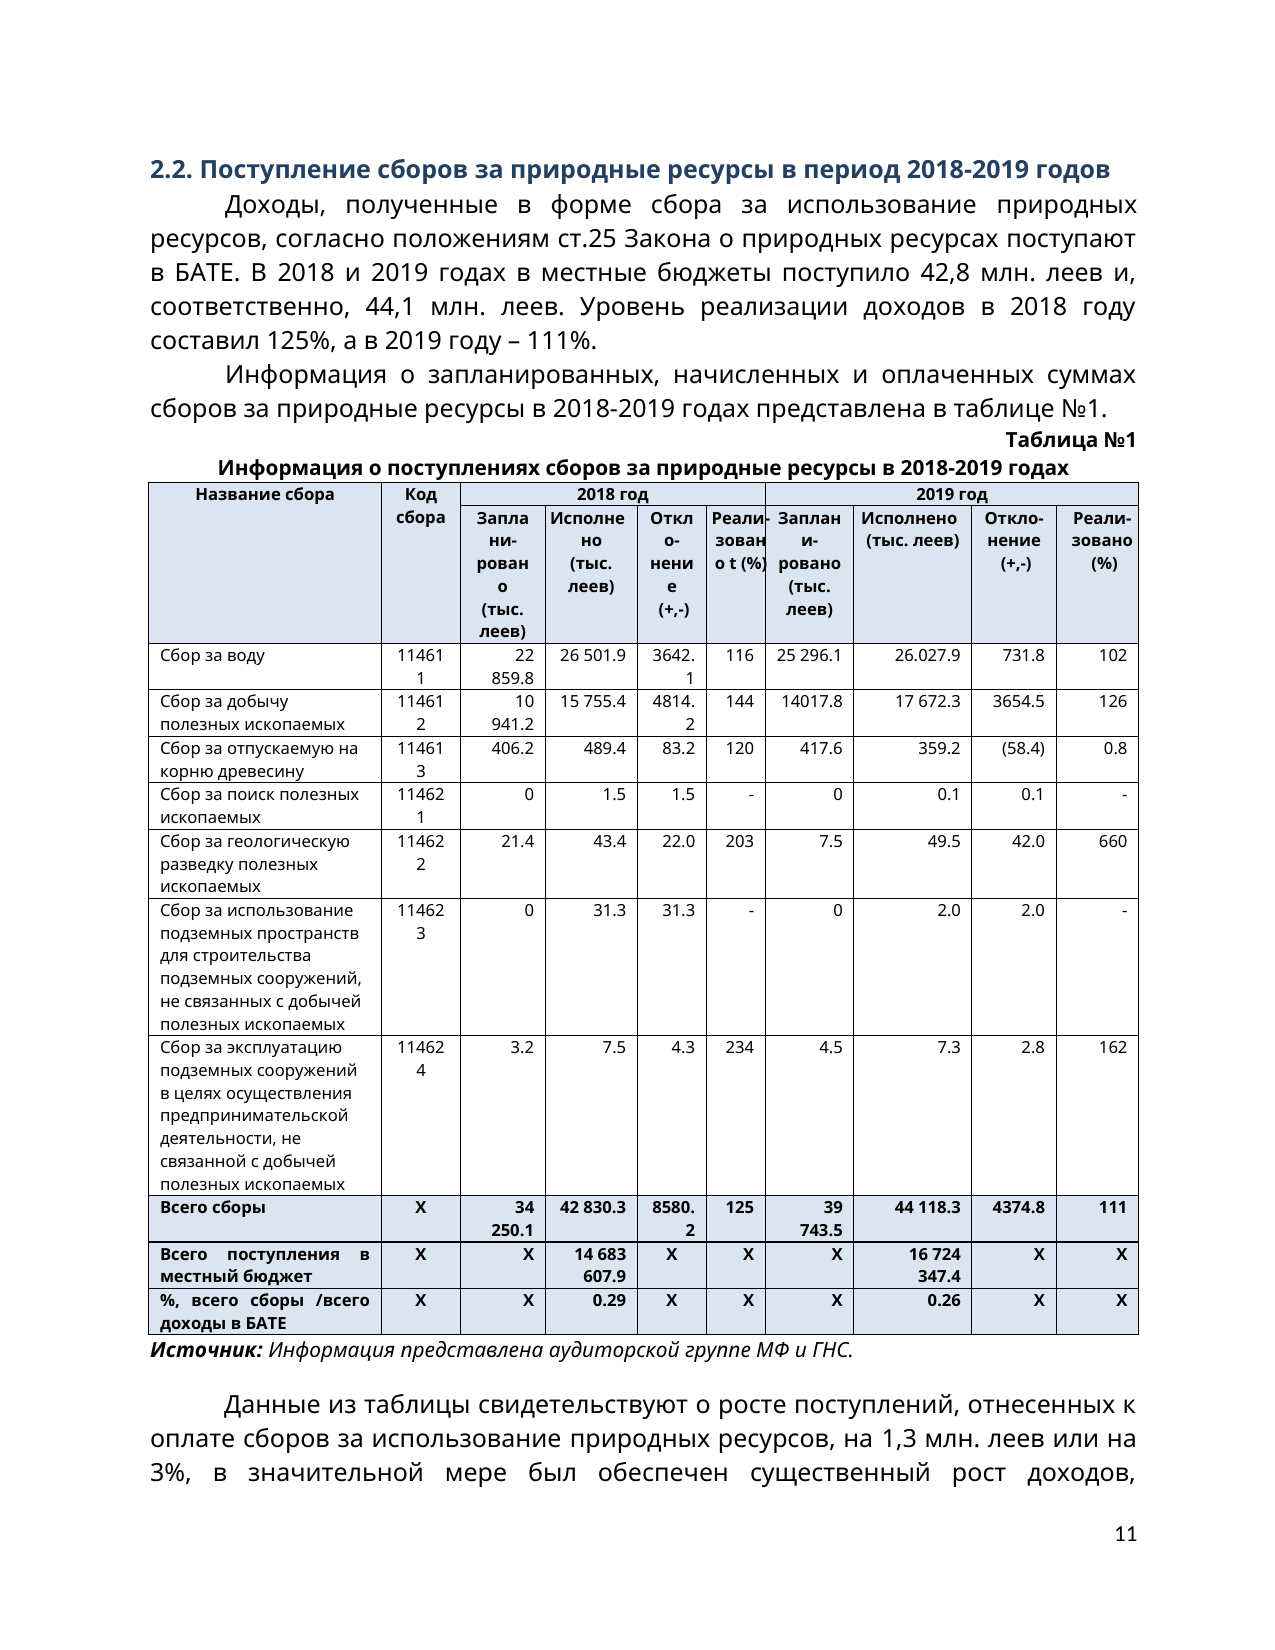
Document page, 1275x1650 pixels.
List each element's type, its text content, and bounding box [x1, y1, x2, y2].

table_cell 14017.8 [766, 690, 853, 736]
table_cell X [707, 1289, 765, 1334]
table_cell 111 [1057, 1196, 1138, 1241]
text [150, 1386, 1137, 1455]
table_cell Сбор за использование подземных пространств для строительства подземных сооружений, не связанных с добычей полезных ископаемых [149, 899, 381, 1035]
table_cell - [1057, 783, 1138, 828]
table_cell Реали-зовано t (%) [707, 506, 765, 643]
table_cell X [461, 1243, 545, 1288]
table_cell 114612 [382, 690, 460, 736]
table_cell Сбор за геологическую разведку полезных ископаемых [149, 830, 381, 898]
table_cell 42.0 [972, 830, 1056, 898]
table_cell 0 [766, 783, 853, 828]
table_cell 660 [1057, 830, 1138, 898]
table_cell 4.3 [638, 1036, 706, 1195]
table_cell 114613 [382, 737, 460, 782]
table_cell X [766, 1243, 853, 1288]
table_cell 4.5 [766, 1036, 853, 1195]
table_cell 43.4 [546, 830, 637, 898]
table_cell 8580.2 [638, 1196, 706, 1241]
table_cell 2.8 [972, 1036, 1056, 1195]
text Доходы, полученные в форме сбора за использование природных ресурсов, согласно положениям ст.25 Закона о природных ресурсах поступают в БАТЕ. В 2018 и 2019 годах в местные бюджеты поступило 42,8 млн. леев и, соответственно, 44,1 млн. леев. Уровень реализации доходов в 2018 году составил 125%, а в 2019 году – 111%. [150, 186, 1137, 357]
table_cell X [972, 1243, 1056, 1288]
table_cell 116 [707, 644, 765, 689]
table_cell - [707, 783, 765, 828]
table_cell 42 830.3 [546, 1196, 637, 1241]
table_cell 731.8 [972, 644, 1056, 689]
table_cell 49.5 [854, 830, 971, 898]
table_cell Заплани-ровано (тыс. леев) [461, 506, 545, 643]
table_cell (58.4) [972, 737, 1056, 782]
table_cell 7.5 [766, 830, 853, 898]
table_cell X [638, 1289, 706, 1334]
table_header Код сбора [382, 483, 460, 643]
table_cell Откло-нение (+,-) [972, 506, 1056, 643]
table_cell 144 [707, 690, 765, 736]
table_cell X [461, 1289, 545, 1334]
table_cell 102 [1057, 644, 1138, 689]
table_cell 359.2 [854, 737, 971, 782]
table_cell X [707, 1243, 765, 1288]
table_cell 7.5 [546, 1036, 637, 1195]
table_cell 3642.1 [638, 644, 706, 689]
table_cell 3.2 [461, 1036, 545, 1195]
table_header 2018 год [461, 483, 765, 505]
table_cell 0.29 [546, 1289, 637, 1334]
table_cell 2.0 [972, 899, 1056, 1035]
table_cell 0.1 [854, 783, 971, 828]
table_cell Реали-зовано (%) [1057, 506, 1138, 643]
table_cell 17 672.3 [854, 690, 971, 736]
table_cell 234 [707, 1036, 765, 1195]
table_cell 14 683 607.9 [546, 1243, 637, 1288]
table_cell 1.5 [546, 783, 637, 828]
table_cell X [1057, 1289, 1138, 1334]
table_cell Исполнено (тыс. леев) [546, 506, 637, 643]
table_cell 21.4 [461, 830, 545, 898]
table_cell 0.26 [854, 1289, 971, 1334]
table_cell 3654.5 [972, 690, 1056, 736]
subtitle 2.2. Поступление сборов за природные ресурсы в период 2018-2019 годов [150, 152, 1137, 186]
table_cell 126 [1057, 690, 1138, 736]
table_cell 489.4 [546, 737, 637, 782]
table_cell Всего поступления в местный бюджет [149, 1243, 381, 1288]
text Информация о поступлениях сборов за природные ресурсы в 2018-2019 годах [150, 453, 1137, 482]
table_cell 125 [707, 1196, 765, 1241]
table_cell %, всего сборы /всего доходы в БАТЕ [149, 1289, 381, 1334]
table_cell 0 [461, 899, 545, 1035]
table_cell 417.6 [766, 737, 853, 782]
table_cell 0.8 [1057, 737, 1138, 782]
table_header Название сбора [149, 483, 381, 643]
table_cell - [707, 899, 765, 1035]
table_cell 406.2 [461, 737, 545, 782]
text Информация о запланированных, начисленных и оплаченных суммах сборов за природные ресурсы в 2018-2019 годах представлена в таблице №1. [150, 357, 1137, 425]
table_cell 15 755.4 [546, 690, 637, 736]
table_cell 0 [461, 783, 545, 828]
table_cell Откло-нение (+,-) [638, 506, 706, 643]
table_cell X [382, 1289, 460, 1334]
table_cell X [1057, 1243, 1138, 1288]
text Таблица №1 [150, 425, 1137, 453]
table_cell 0.1 [972, 783, 1056, 828]
table_cell 2.0 [854, 899, 971, 1035]
table_cell 22.0 [638, 830, 706, 898]
table_header 2019 год [766, 483, 1138, 505]
table_cell 114623 [382, 899, 460, 1035]
table_cell X [382, 1243, 460, 1288]
table_cell 44 118.3 [854, 1196, 971, 1241]
table_cell 0 [766, 899, 853, 1035]
table_cell Сбор за отпускаемую на корню древесину [149, 737, 381, 782]
table_cell 4814.2 [638, 690, 706, 736]
table_cell 31.3 [638, 899, 706, 1035]
table_cell Заплани-ровано (тыс. леев) [766, 506, 853, 643]
table_cell 203 [707, 830, 765, 898]
table_cell 39 743.5 [766, 1196, 853, 1241]
table_cell Сбор за воду [149, 644, 381, 689]
table_cell 26.027.9 [854, 644, 971, 689]
table_cell 114624 [382, 1036, 460, 1195]
table_cell Исполнено (тыс. леев) [854, 506, 971, 643]
table_cell 31.3 [546, 899, 637, 1035]
table_cell 22 859.8 [461, 644, 545, 689]
table_cell Сбор за поиск полезных ископаемых [149, 783, 381, 828]
table_cell 114621 [382, 783, 460, 828]
table_cell 34 250.1 [461, 1196, 545, 1241]
table_cell 162 [1057, 1036, 1138, 1195]
table_cell 10 941.2 [461, 690, 545, 736]
table_cell 114611 [382, 644, 460, 689]
table_cell Сбор за добычу полезных ископаемых [149, 690, 381, 736]
table_cell 114622 [382, 830, 460, 898]
table_cell Сбор за эксплуатацию подземных сооружений в целях осуществления предпринимательской деятельности, не связанной с добычей полезных ископаемых [149, 1036, 381, 1195]
table_cell X [382, 1196, 460, 1241]
table_cell X [638, 1243, 706, 1288]
table_cell 25 296.1 [766, 644, 853, 689]
table_cell X [766, 1289, 853, 1334]
table_cell - [1057, 899, 1138, 1035]
table_cell X [972, 1289, 1056, 1334]
table_cell 16 724 347.4 [854, 1243, 971, 1288]
text Источник: Информация представлена аудиторской группе МФ и ГНС. [150, 1335, 1137, 1364]
table_cell 1.5 [638, 783, 706, 828]
table_cell 7.3 [854, 1036, 971, 1195]
table_cell 26 501.9 [546, 644, 637, 689]
table_cell Всего сборы [149, 1196, 381, 1241]
table_cell 120 [707, 737, 765, 782]
table_cell 83.2 [638, 737, 706, 782]
table_cell 4374.8 [972, 1196, 1056, 1241]
